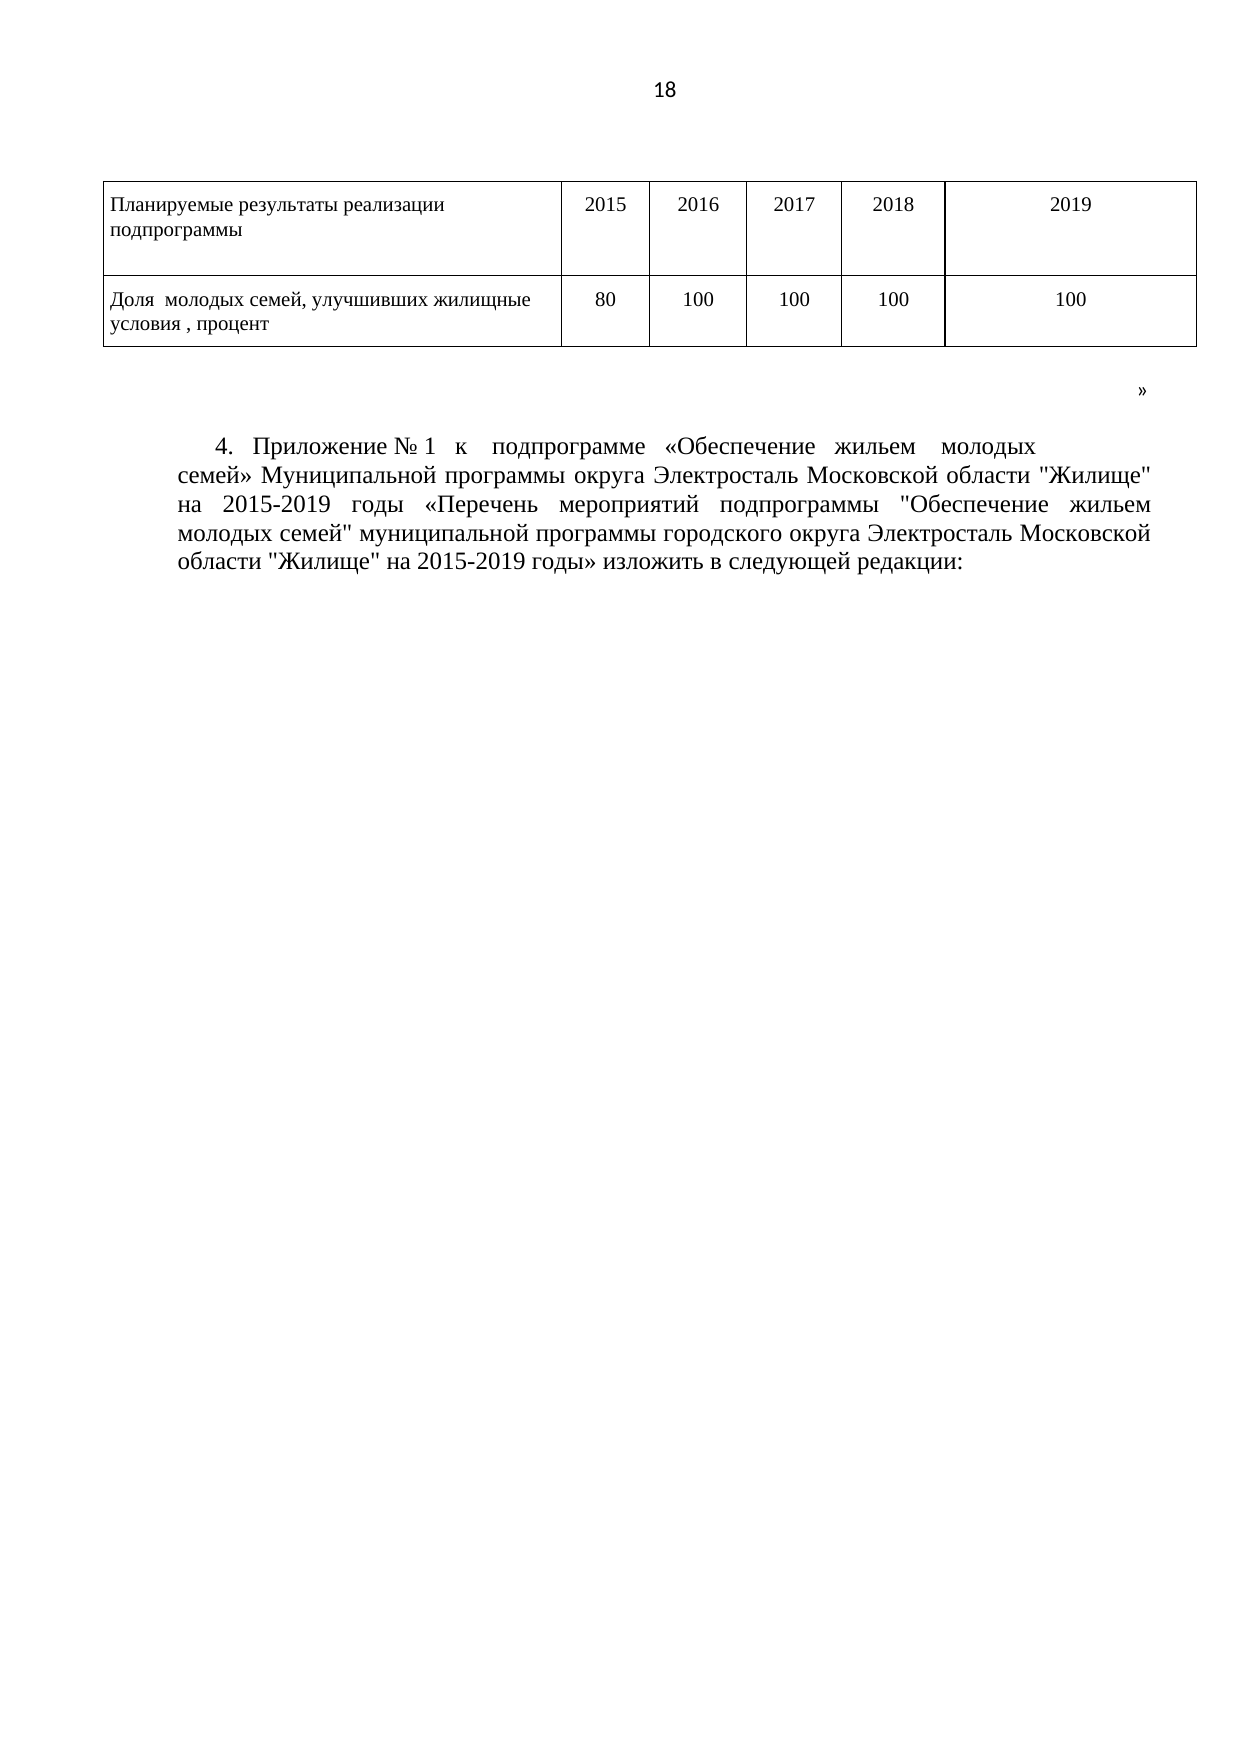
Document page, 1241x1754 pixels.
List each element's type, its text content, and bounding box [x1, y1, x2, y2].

list Приложение № 1 к подпрограмме «Обеспечение жильем молодых [215, 431, 1152, 460]
table_cell 80 [562, 276, 649, 346]
text » [1062, 375, 1152, 403]
table_cell 2019 [946, 182, 1196, 275]
table_cell 2017 [747, 182, 841, 275]
table_cell 100 [650, 276, 746, 346]
table_cell 2015 [562, 182, 649, 275]
table_cell Доля молодых семей, улучшивших жилищные условия , процент [104, 276, 561, 346]
table_cell Планируемые результаты реализации подпрограммы [104, 182, 561, 275]
table_cell 2018 [842, 182, 944, 275]
table_cell 2016 [650, 182, 746, 275]
table_cell 100 [946, 276, 1196, 346]
text семей» Муниципальной программы округа Электросталь Московской области "Жилище" на 2015-2019 годы «Перечень мероприятий подпрограммы "Обеспечение жильем молодых семей" муниципальной программы городского округа Электросталь Московской области "Жилище" на 2015-2019 годы» изложить в следующей редакции: [177, 460, 1152, 575]
table_cell 100 [842, 276, 944, 346]
table_cell 100 [747, 276, 841, 346]
